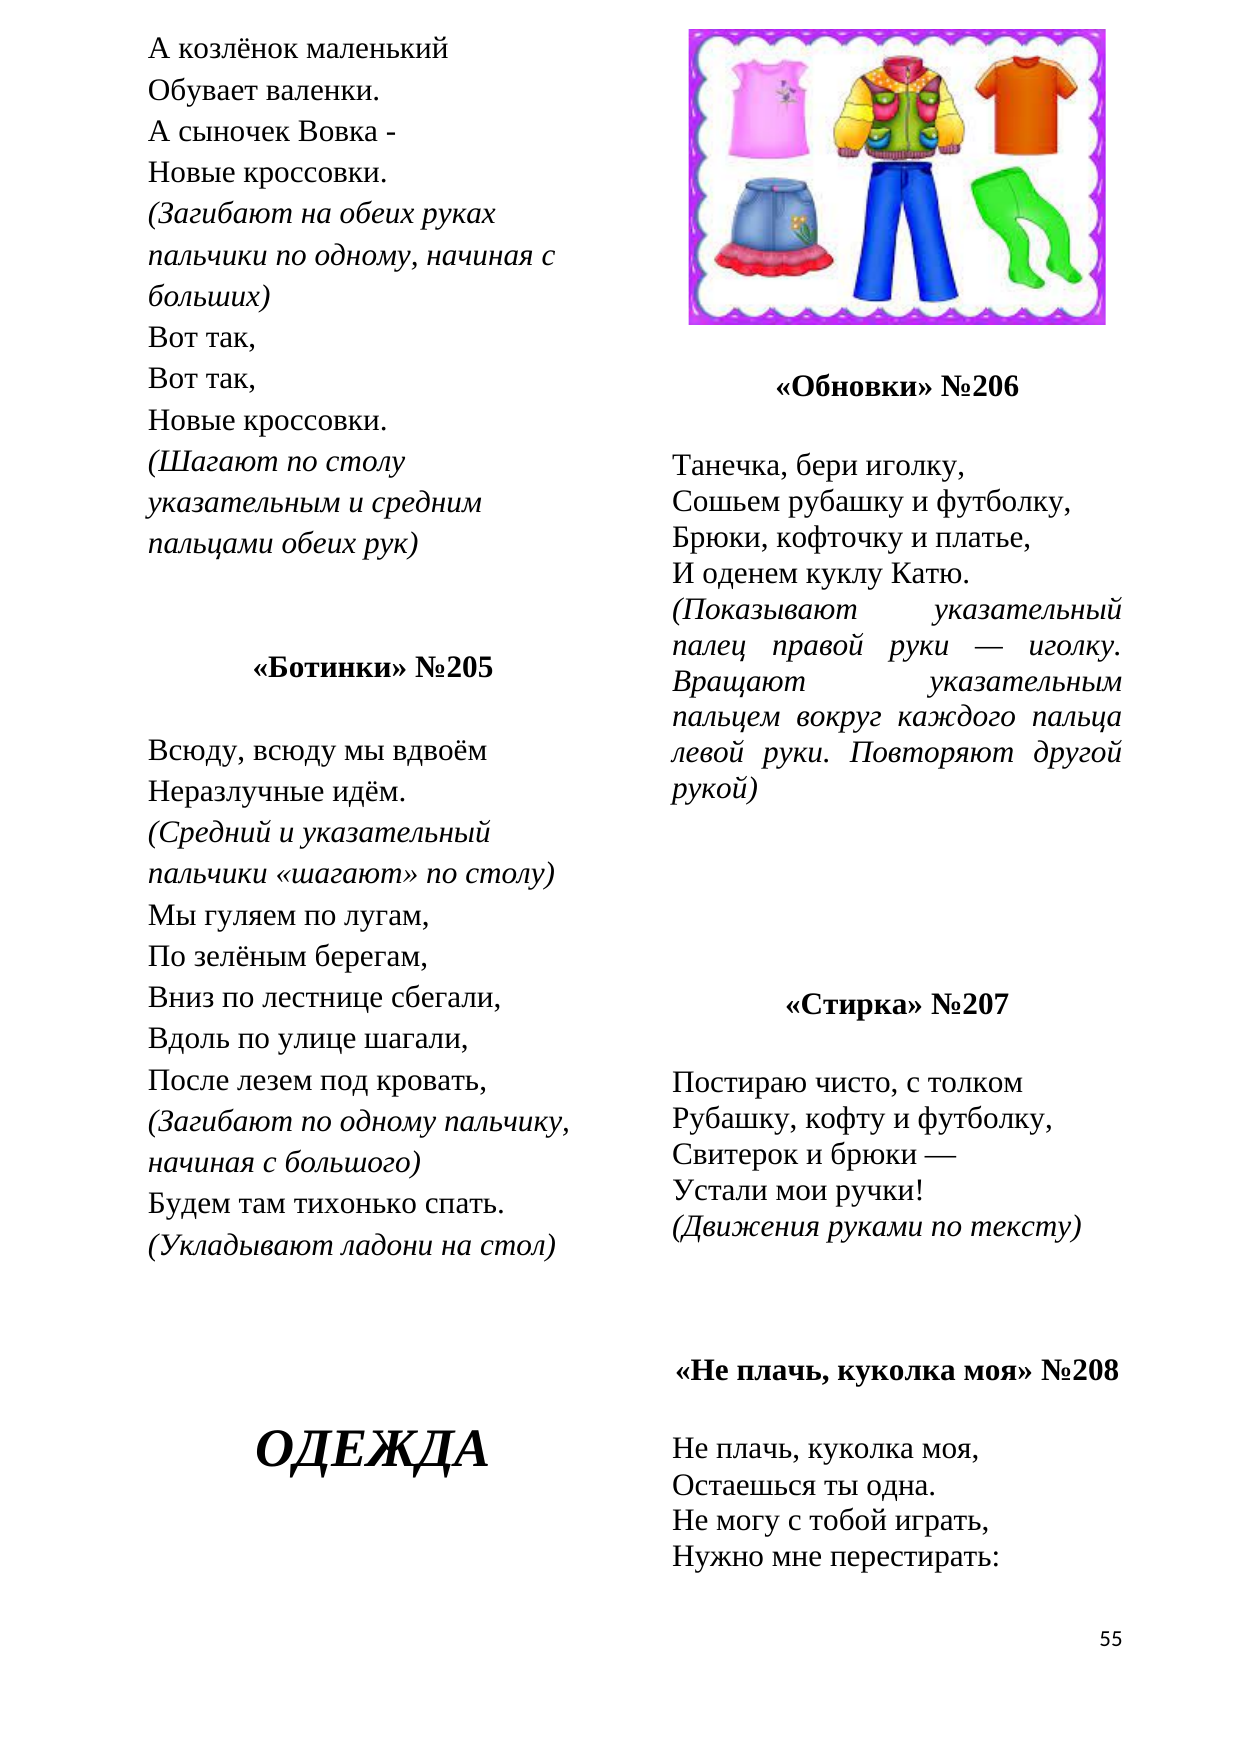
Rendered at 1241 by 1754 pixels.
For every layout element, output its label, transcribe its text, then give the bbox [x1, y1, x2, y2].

text (Движения руками по тексту) [672, 1207, 1122, 1243]
text Устали мои ручки! [672, 1172, 1122, 1207]
text (Шагают по столу указательным и средним пальцами обеих рук) [148, 442, 598, 561]
text Вниз по лестнице сбегали, [148, 978, 598, 1014]
text И оденем куклу Катю. [672, 554, 1122, 590]
text Остаешься ты одна. [672, 1466, 1122, 1502]
text А козлёнок маленький [148, 29, 598, 66]
text «Стирка» №207 [672, 985, 1122, 1021]
text Брюки, кофточку и платье, [672, 518, 1122, 554]
text Всюду, всюду мы вдвоём [148, 731, 598, 767]
text Вот так, [148, 359, 598, 396]
text Постираю чисто, с толком [672, 1064, 1122, 1100]
text Неразлучные идём. [148, 772, 598, 808]
text Танечка, бери иголку, [672, 446, 1122, 482]
text Не могу с тобой играть, [672, 1502, 1122, 1538]
text Новые кроссовки. [148, 401, 598, 437]
text После лезем под кровать, [148, 1061, 598, 1097]
text (Загибают по одному пальчику, начиная с большого) [148, 1102, 598, 1179]
text «Ботинки» №205 [148, 648, 598, 684]
text Вот так, [148, 318, 598, 354]
text Мы гуляем по лугам, [148, 896, 598, 932]
text А сыночек Вовка - [148, 112, 598, 148]
text (Загибают на обеих руках пальчики по одному, начиная с [148, 194, 598, 272]
text Будем там тихонько спать. [148, 1184, 598, 1221]
text (Показывают указательный палец правой руки — иголку. Вращают указательным пальцем вокруг каждого пальца левой руки. Повторяют другой рукой) [672, 590, 1122, 806]
text (Укладывают ладони на стол) [148, 1226, 598, 1262]
text Новые кроссовки. [148, 153, 598, 189]
text Сошьем рубашку и футболку, [672, 482, 1122, 518]
text Нужно мне перестирать: [672, 1538, 1122, 1573]
text Обувает валенки. [148, 71, 598, 107]
text Свитерок и брюки — [672, 1136, 1122, 1172]
text (Средний и указательный пальчики «шагают» по столу) [148, 813, 598, 891]
text По зелёным берегам, [148, 937, 598, 973]
text «Не плачь, куколка моя» №208 [672, 1351, 1122, 1387]
text «Обновки» №206 [672, 368, 1122, 403]
text Вдоль по улице шагали, [148, 1019, 598, 1056]
text ОДЕЖДА [148, 1416, 598, 1478]
text Рубашку, кофту и футболку, [672, 1100, 1122, 1136]
text больших) [148, 277, 598, 313]
text Не плачь, куколка моя, [672, 1430, 1122, 1466]
picture [688, 29, 1106, 325]
